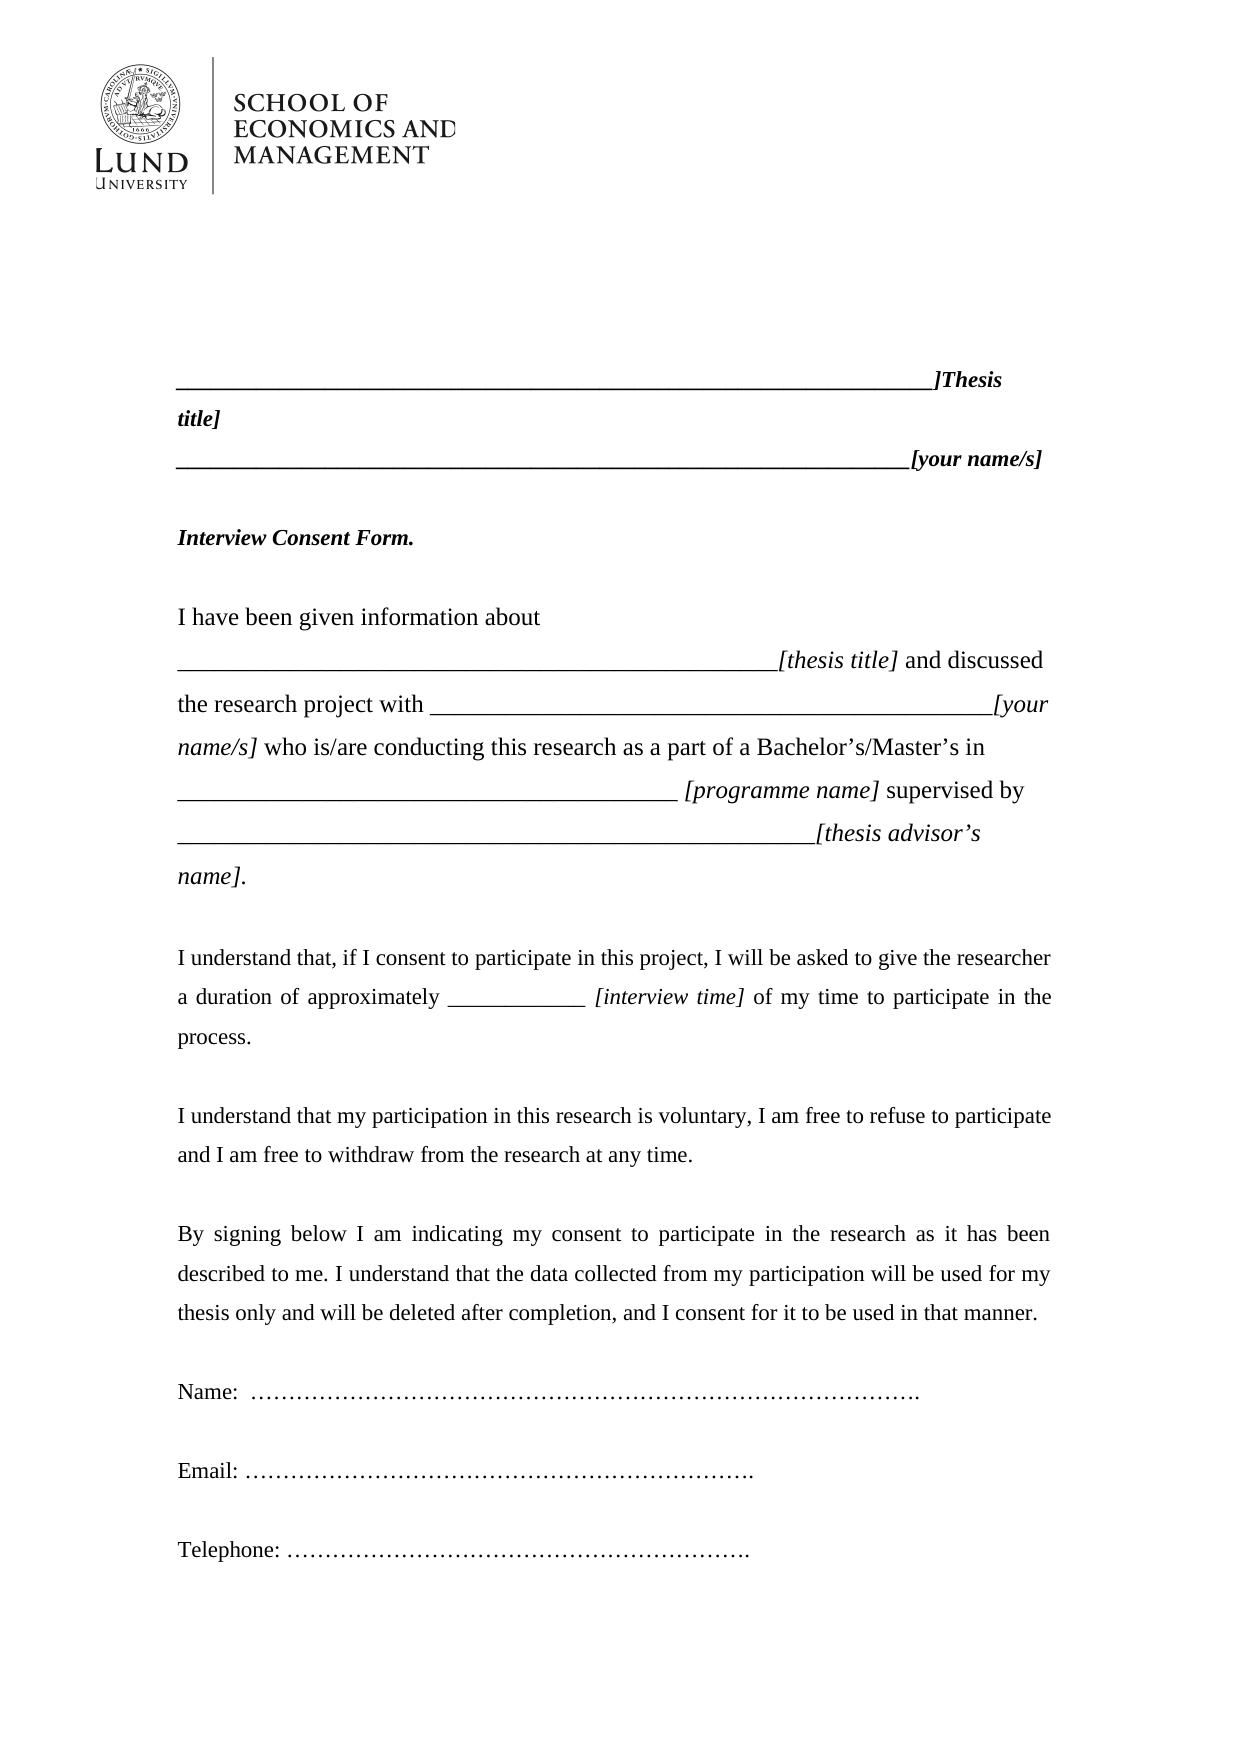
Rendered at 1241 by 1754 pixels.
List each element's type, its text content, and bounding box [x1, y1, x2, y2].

text By signing below I am indicating my consent to participate in the research as it has been described to me. I understand that the data collected from my participation will be used for my thesis only and will be deleted after completion, and I consent for it to be used in that manner. [177, 1220, 1053, 1326]
text Interview Consent Form. [177, 523, 1053, 550]
text I have been given information about ________________________________________________[thesis title] and discussed the research project with _____________________________________________[your name/s] who is/are conducting this research as a part of a Bachelor’s/Master’s in ________________________________________ [programme name] supervised by ___________________________________________________[thesis advisor’s name]. [177, 602, 1053, 890]
text I understand that my participation in this research is voluntary, I am free to refuse to participate and I am free to withdraw from the research at any time. [177, 1102, 1053, 1168]
text Email: …………………………………………………………. [177, 1457, 1053, 1483]
text I understand that, if I consent to participate in this project, I will be asked to give the researcher a duration of approximately ____________ [interview time] of my time to participate in the process. [177, 944, 1053, 1049]
picture [94, 56, 455, 194]
text __________________________________________________________________]Thesis title] [177, 366, 1053, 431]
text ________________________________________________________________[your name/s] [177, 444, 1053, 471]
text Name: ……………………………………………………………………………. [177, 1378, 1053, 1404]
text Telephone: ……………………………………………………. [177, 1536, 1053, 1562]
